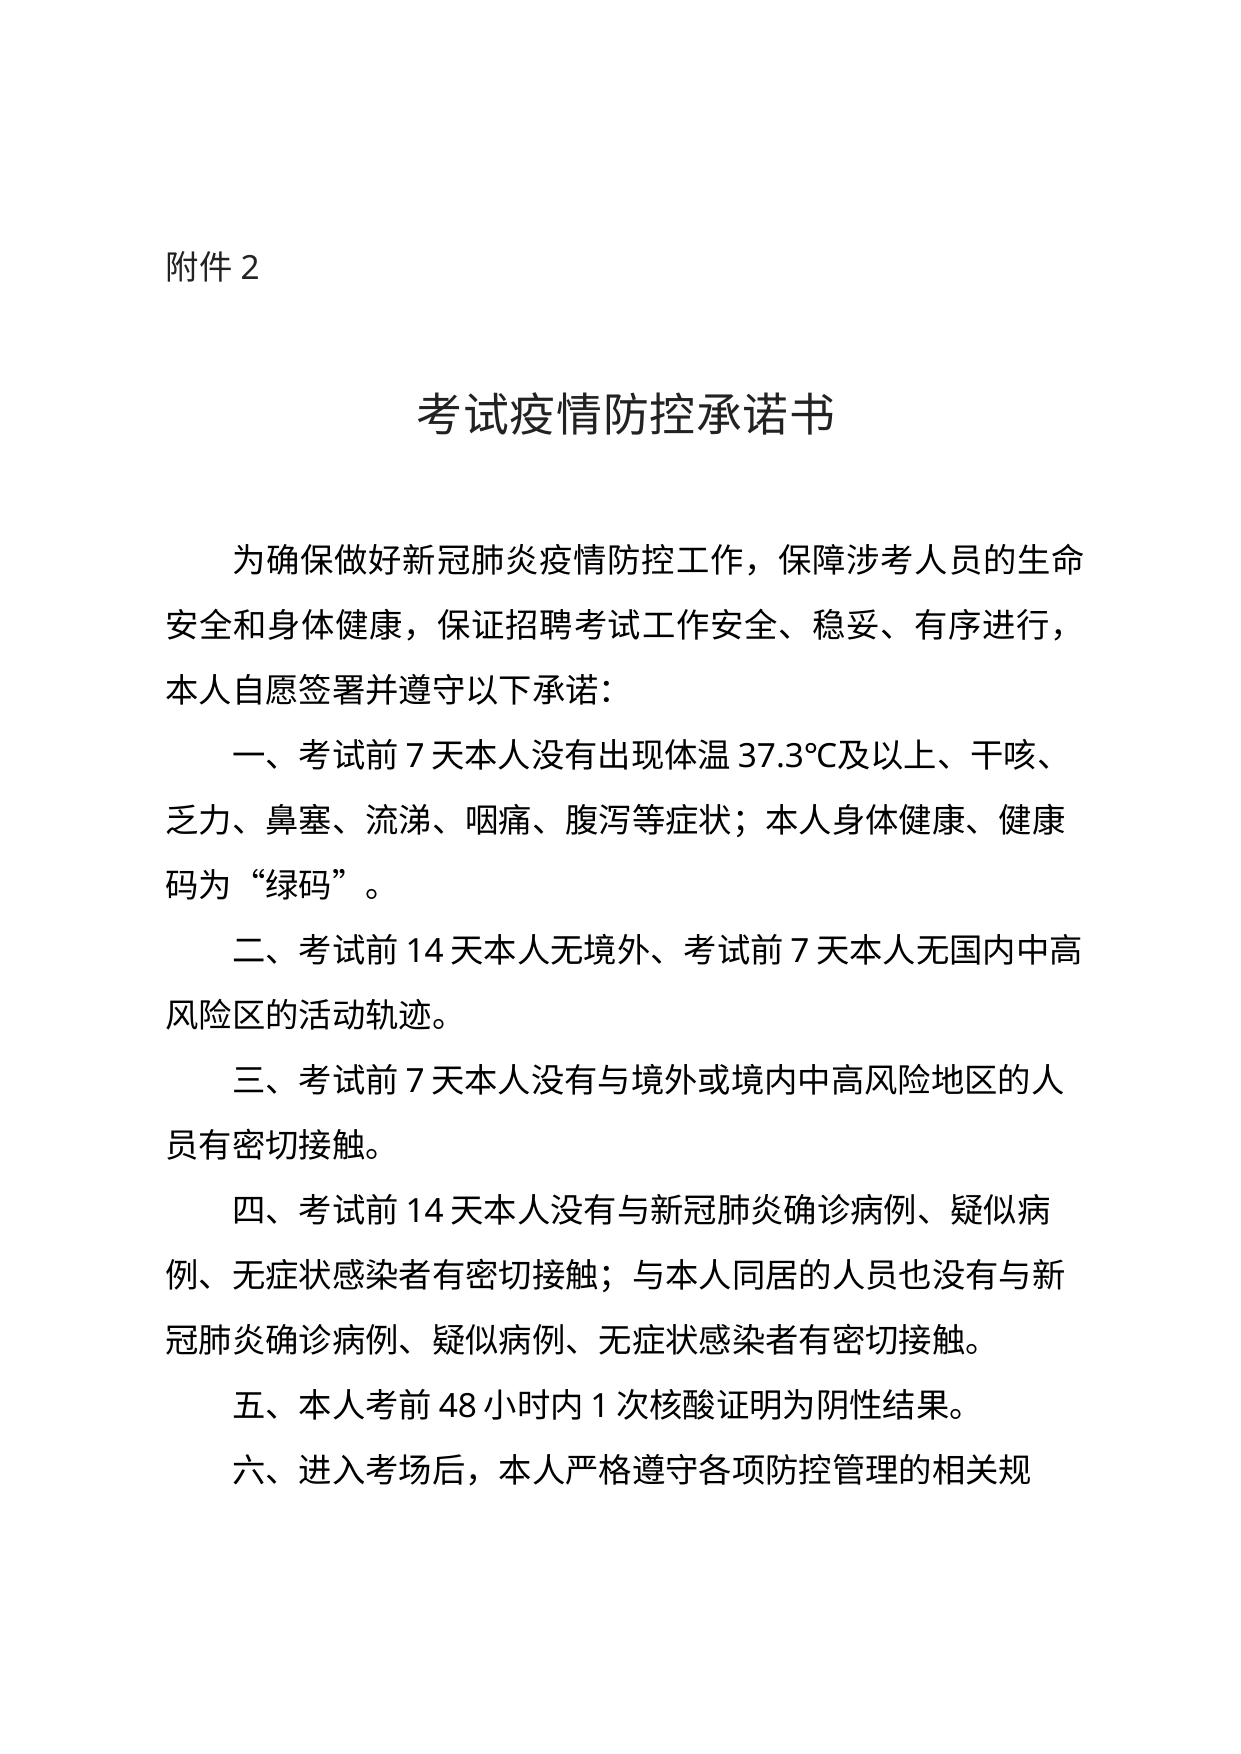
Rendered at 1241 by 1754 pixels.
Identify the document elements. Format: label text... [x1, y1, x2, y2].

text 为确保做好新冠肺炎疫情防控工作，保障涉考人员的生命安全和身体健康，保证招聘考试工作安全、稳妥、有序进行，本人自愿签署并遵守以下承诺： [165, 525, 1087, 720]
text 三、考试前7天本人没有与境外或境内中高风险地区的人员有密切接触。 [165, 1045, 1087, 1175]
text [165, 1435, 1087, 1500]
text 四、考试前14天本人没有与新冠肺炎确诊病例、疑似病例、无症状感染者有密切接触；与本人同居的人员也没有与新冠肺炎确诊病例、疑似病例、无症状感染者有密切接触。 [165, 1175, 1087, 1370]
text 五、本人考前48小时内1次核酸证明为阴性结果。 [165, 1370, 1087, 1435]
text 考试疫情防控承诺书 [165, 363, 1087, 460]
text 二、考试前14天本人无境外、考试前7天本人无国内中高风险区的活动轨迹。 [165, 915, 1087, 1045]
text 附件2 [165, 233, 1087, 298]
text 一、考试前7天本人没有出现体温37.3℃及以上、干咳、乏力、鼻塞、流涕、咽痛、腹泻等症状；本人身体健康、健康码为“绿码”。 [165, 720, 1087, 915]
